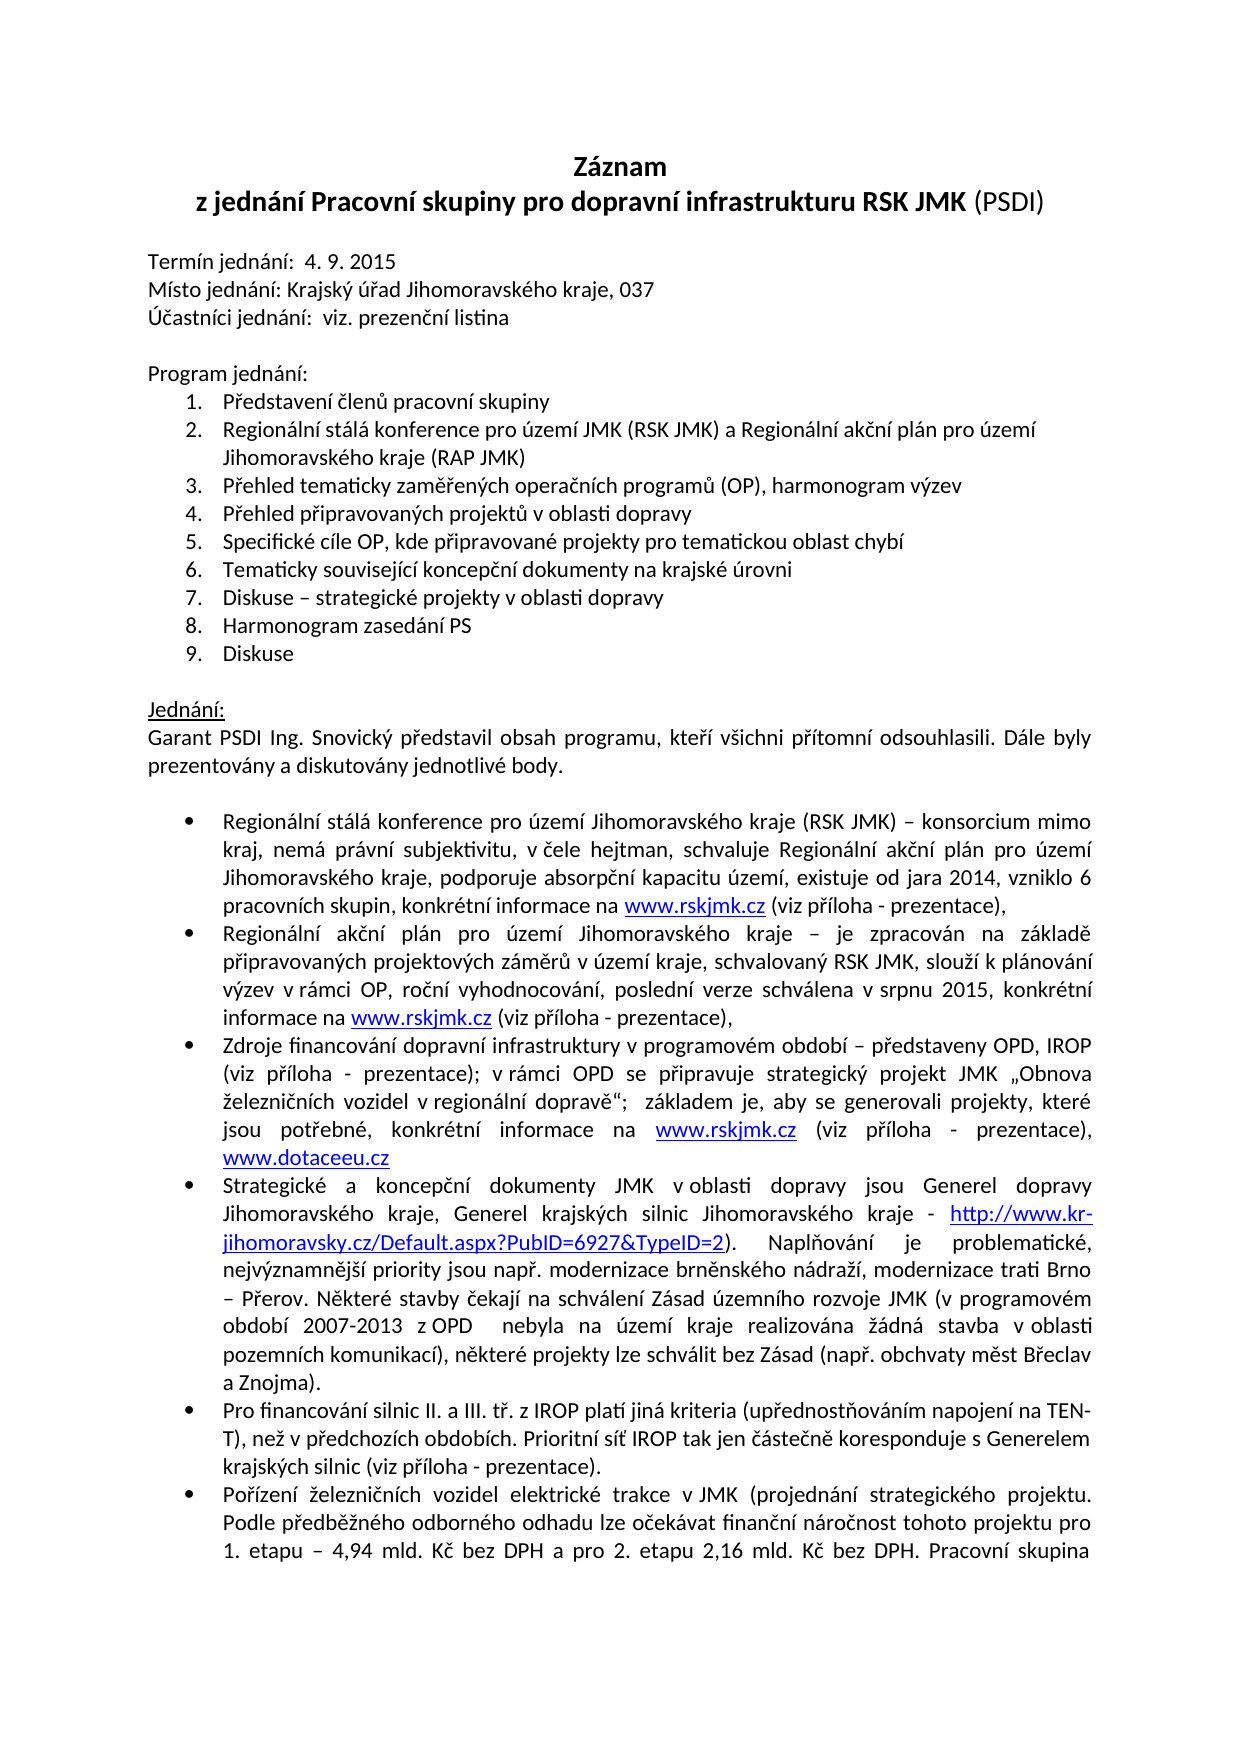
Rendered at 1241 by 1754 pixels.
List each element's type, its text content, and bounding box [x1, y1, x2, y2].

list Zdroje financování dopravní infrastruktury v programovém období – představeny OPD, IROP (viz příloha - prezentace); v rámci OPD se připravuje strategický projekt JMK „Obnova železničních vozidel v regionální dopravě“; základem je, aby se generovali projekty, které jsou potřebné, konkrétní informace na www.rskjmk.cz (viz příloha - prezentace), www.dotaceeu.cz [185, 1031, 1093, 1172]
list Harmonogram zasedání PS [185, 611, 1093, 639]
list Regionální akční plán pro území Jihomoravského kraje – je zpracován na základě připravovaných projektových záměrů v území kraje, schvalovaný RSK JMK, slouží k plánování výzev v rámci OP, roční vyhodnocování, poslední verze schválena v srpnu 2015, konkrétní informace na www.rskjmk.cz (viz příloha - prezentace), [185, 919, 1093, 1031]
text Jednání: [148, 695, 1093, 723]
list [185, 1480, 1093, 1564]
list Diskuse – strategické projekty v oblasti dopravy [185, 583, 1093, 611]
list Přehled tematicky zaměřených operačních programů (OP), harmonogram výzev [185, 471, 1093, 499]
list Strategické a koncepční dokumenty JMK v oblasti dopravy jsou Generel dopravy Jihomoravského kraje, Generel krajských silnic Jihomoravského kraje - http://www.kr-jihomoravsky.cz/Default.aspx?PubID=6927&TypeID=2). Naplňování je problematické, nejvýznamnější priority jsou např. modernizace brněnského nádraží, modernizace trati Brno – Přerov. Některé stavby čekají na schválení Zásad územního rozvoje JMK (v programovém období 2007-2013 z OPD nebyla na území kraje realizována žádná stavba v oblasti pozemních komunikací), některé projekty lze schválit bez Zásad (např. obchvaty měst Břeclav a Znojma). [185, 1172, 1093, 1396]
list Představení členů pracovní skupiny [185, 387, 1093, 415]
list Pro financování silnic II. a III. tř. z IROP platí jiná kriteria (upřednostňováním napojení na TEN-T), než v předchozích obdobích. Prioritní síť IROP tak jen částečně koresponduje s Generelem krajských silnic (viz příloha - prezentace). [185, 1396, 1093, 1480]
text Garant PSDI Ing. Snovický představil obsah programu, kteří všichni přítomní odsouhlasili. Dále byly prezentovány a diskutovány jednotlivé body. [148, 723, 1093, 779]
list Přehled připravovaných projektů v oblasti dopravy [185, 499, 1093, 527]
list Regionální stálá konference pro území JMK (RSK JMK) a Regionální akční plán pro území Jihomoravského kraje (RAP JMK) [185, 415, 1093, 471]
list Tematicky související koncepční dokumenty na krajské úrovni [185, 555, 1093, 583]
text Účastníci jednání: viz. prezenční listina [148, 303, 1093, 331]
list Regionální stálá konference pro území Jihomoravského kraje (RSK JMK) – konsorcium mimo kraj, nemá právní subjektivitu, v čele hejtman, schvaluje Regionální akční plán pro území Jihomoravského kraje, podporuje absorpční kapacitu území, existuje od jara 2014, vzniklo 6 pracovních skupin, konkrétní informace na www.rskjmk.cz (viz příloha - prezentace), [185, 807, 1093, 919]
list Specifické cíle OP, kde připravované projekty pro tematickou oblast chybí [185, 527, 1093, 555]
list Diskuse [185, 639, 1093, 667]
text Místo jednání: Krajský úřad Jihomoravského kraje, 037 [148, 275, 1093, 303]
text Program jednání: [148, 359, 1093, 387]
text Záznam [148, 148, 1093, 183]
text Termín jednání: 4. 9. 2015 [148, 247, 1093, 275]
text z jednání Pracovní skupiny pro dopravní infrastrukturu RSK JMK (PSDI) [148, 183, 1093, 219]
